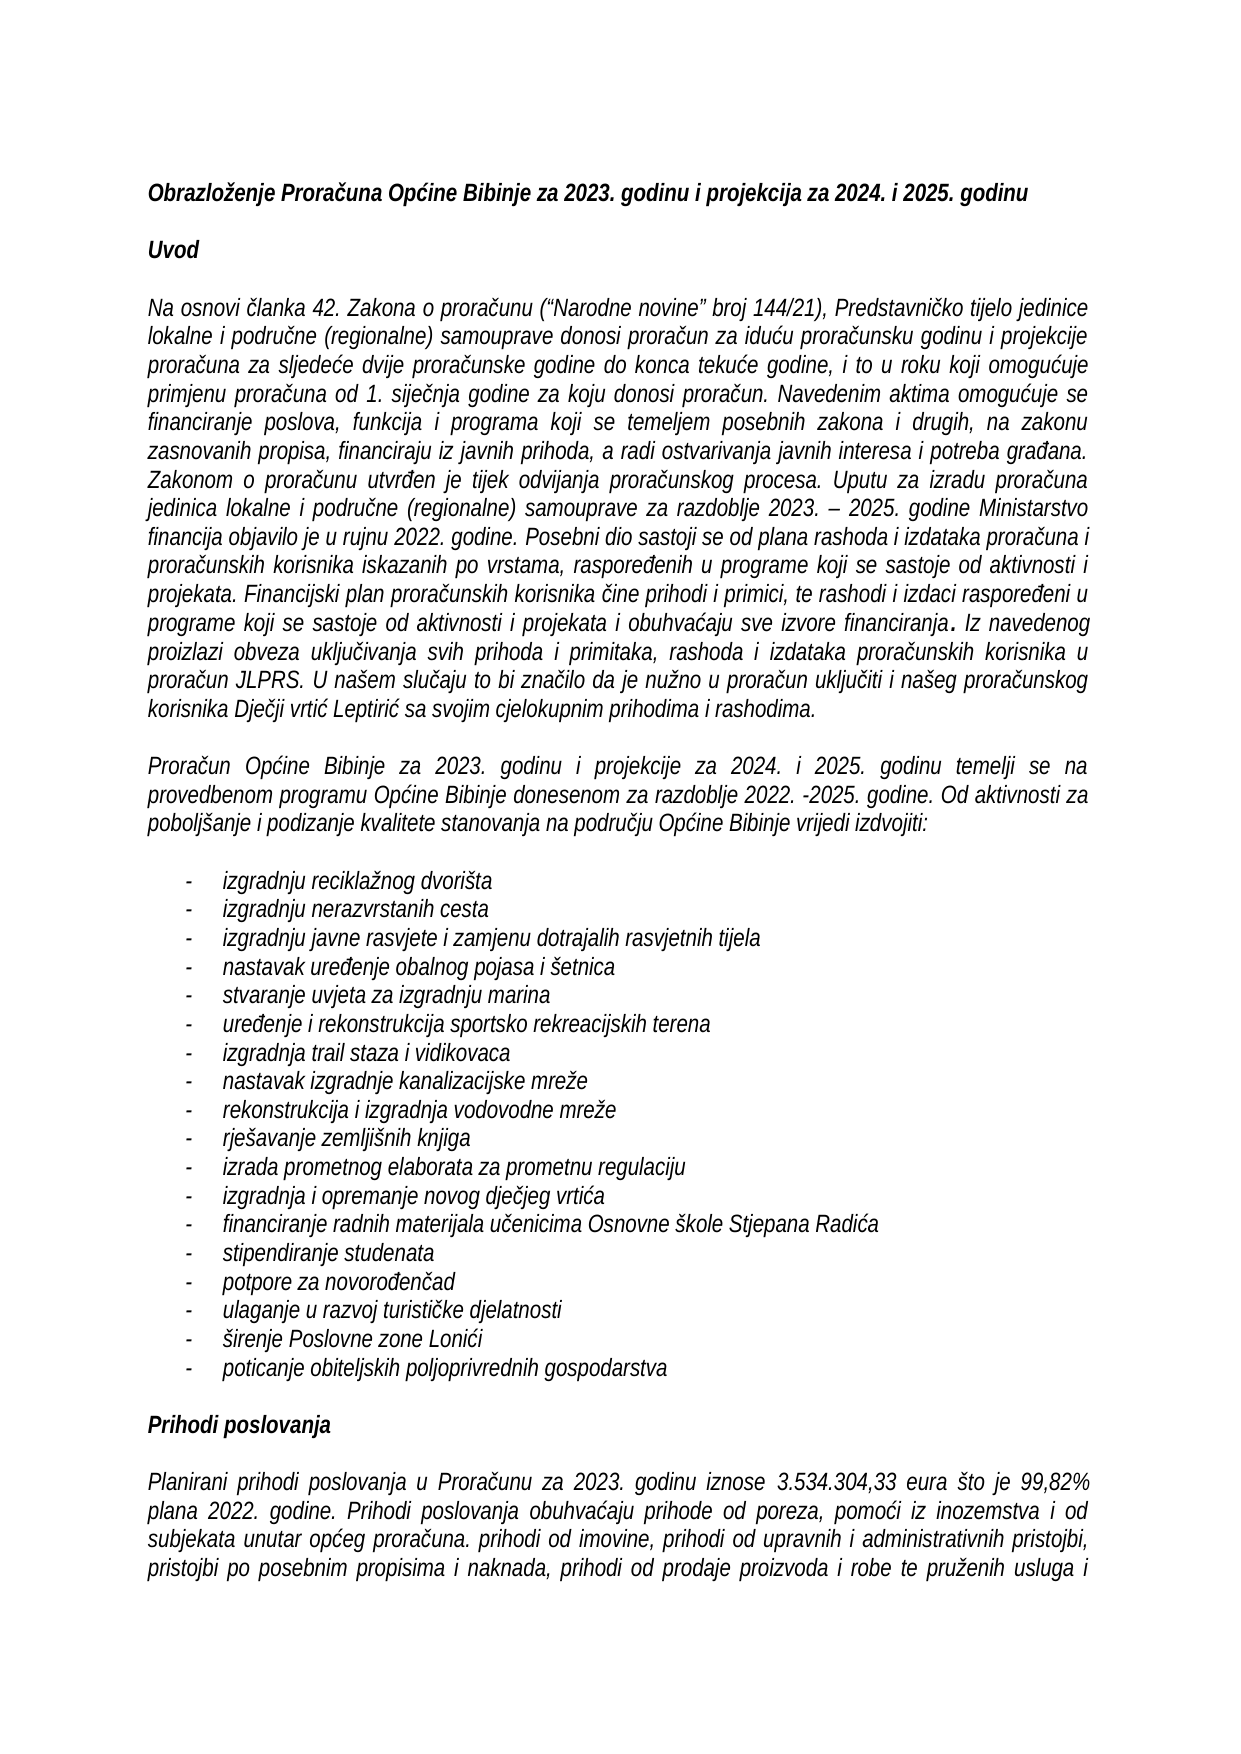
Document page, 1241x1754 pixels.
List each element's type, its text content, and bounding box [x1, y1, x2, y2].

list financiranje radnih materijala učenicima Osnovne škole Stjepana Radića [185, 1209, 1093, 1238]
list izgradnja trail staza i vidikovaca [185, 1037, 1093, 1066]
list poticanje obiteljskih poljoprivrednih gospodarstva [185, 1353, 1093, 1381]
list izrada prometnog elaborata za prometnu regulaciju [185, 1152, 1093, 1181]
text Na osnovi članka 42. Zakona o proračunu (“Narodne novine” broj 144/21), Predstavničko tijelo jedinice lokalne i područne (regionalne) samouprave donosi proračun za iduću proračunsku godinu i projekcije proračuna za sljedeće dvije proračunske godine do konca tekuće godine, i to u roku koji omogućuje primjenu proračuna od 1. siječnja godine za koju donosi proračun. Navedenim aktima omogućuje se financiranje poslova, funkcija i programa koji se temeljem posebnih zakona i drugih, na zakonu zasnovanih propisa, financiraju iz javnih prihoda, a radi ostvarivanja javnih interesa i potreba građana. Zakonom o proračunu utvrđen je tijek odvijanja proračunskog procesa. Uputu za izradu proračuna jedinica lokalne i područne (regionalne) samouprave za razdoblje 2023. – 2025. godine Ministarstvo financija objavilo je u rujnu 2022. godine. Posebni dio sastoji se od plana rashoda i izdataka proračuna i proračunskih korisnika iskazanih po vrstama, raspoređenih u programe koji se sastoje od aktivnosti i projekata. Financijski plan proračunskih korisnika čine prihodi i primici, te rashodi i izdaci raspoređeni u programe koji se sastoje od aktivnosti i projekata i obuhvaćaju sve izvore financiranja. Iz navedenog proizlazi obveza uključivanja svih prihoda i primitaka, rashoda i izdataka proračunskih korisnika u proračun JLPRS. U našem slučaju to bi značilo da je nužno u proračun uključiti i našeg proračunskog korisnika Dječji vrtić Leptirić sa svojim cjelokupnim prihodima i rashodima. [148, 293, 1093, 722]
list izgradnju javne rasvjete i zamjenu dotrajalih rasvjetnih tijela [185, 923, 1093, 952]
list ulaganje u razvoj turističke djelatnosti [185, 1295, 1093, 1324]
list izgradnju reciklažnog dvorišta [185, 866, 1093, 894]
text Proračun Općine Bibinje za 2023. godinu i projekcije za 2024. i 2025. godinu temelji se na provedbenom programu Općine Bibinje donesenom za razdoblje 2022. -2025. godine. Od aktivnosti za poboljšanje i podizanje kvalitete stanovanja na području Općine Bibinje vrijedi izdvojiti: [148, 751, 1093, 837]
list širenje Poslovne zone Lonići [185, 1324, 1093, 1353]
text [148, 1467, 1093, 1582]
list nastavak izgradnje kanalizacijske mreže [185, 1066, 1093, 1095]
list rješavanje zemljišnih knjiga [185, 1123, 1093, 1152]
text Prihodi poslovanja [148, 1410, 1093, 1438]
text Obrazloženje Proračuna Općine Bibinje za 2023. godinu i projekcija za 2024. i 2025. godinu [148, 178, 1093, 207]
list izgradnja i opremanje novog dječjeg vrtića [185, 1181, 1093, 1209]
list stipendiranje studenata [185, 1238, 1093, 1267]
list rekonstrukcija i izgradnja vodovodne mreže [185, 1095, 1093, 1123]
list nastavak uređenje obalnog pojasa i šetnica [185, 952, 1093, 980]
list uređenje i rekonstrukcija sportsko rekreacijskih terena [185, 1009, 1093, 1037]
list izgradnju nerazvrstanih cesta [185, 894, 1093, 923]
text Uvod [148, 235, 1093, 264]
list potpore za novorođenčad [185, 1267, 1093, 1295]
list stvaranje uvjeta za izgradnju marina [185, 980, 1093, 1009]
